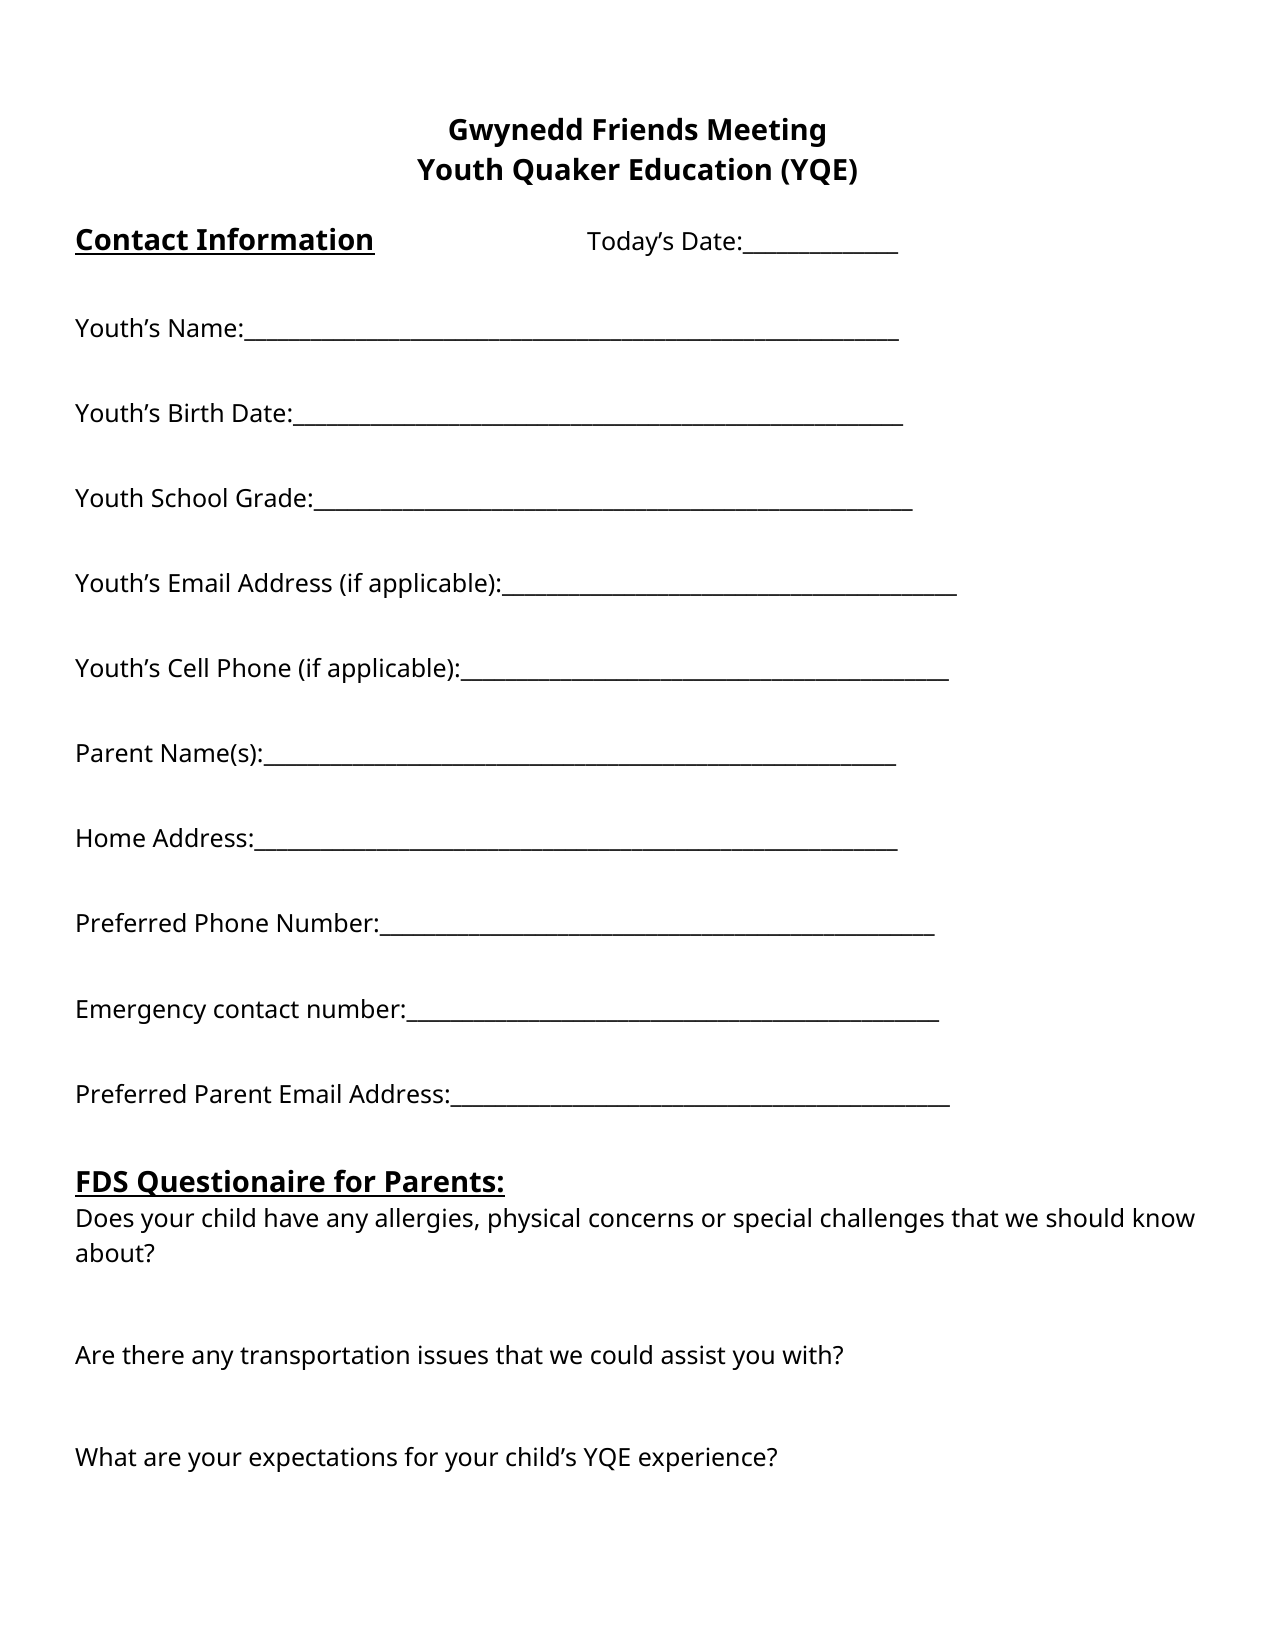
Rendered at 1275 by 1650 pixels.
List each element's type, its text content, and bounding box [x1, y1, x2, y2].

text Contact Information Today’s Date:______________ [75, 220, 1200, 259]
text Are there any transportation issues that we could assist you with? [75, 1337, 1200, 1371]
text Preferred Phone Number:__________________________________________________ [75, 906, 1200, 940]
text Youth’s Birth Date:_______________________________________________________ [75, 396, 1200, 429]
text Does your child have any allergies, physical concerns or special challenges that we should know about? [75, 1201, 1200, 1269]
text Emergency contact number:________________________________________________ [75, 991, 1200, 1025]
text Youth’s Email Address (if applicable):_________________________________________ [75, 566, 1200, 600]
text Gwynedd Friends Meeting [75, 109, 1200, 149]
text Youth’s Cell Phone (if applicable):____________________________________________ [75, 651, 1200, 685]
text Parent Name(s):_________________________________________________________ [75, 736, 1200, 770]
text Youth School Grade:______________________________________________________ [75, 481, 1200, 515]
text Youth Quaker Education (YQE) [75, 149, 1200, 188]
text Preferred Parent Email Address:_____________________________________________ [75, 1076, 1200, 1110]
text FDS Questionaire for Parents: [75, 1161, 1200, 1201]
text Home Address:__________________________________________________________ [75, 821, 1200, 855]
text Youth’s Name:___________________________________________________________ [75, 310, 1200, 344]
text What are your expectations for your child’s YQE experience? [75, 1439, 1200, 1474]
